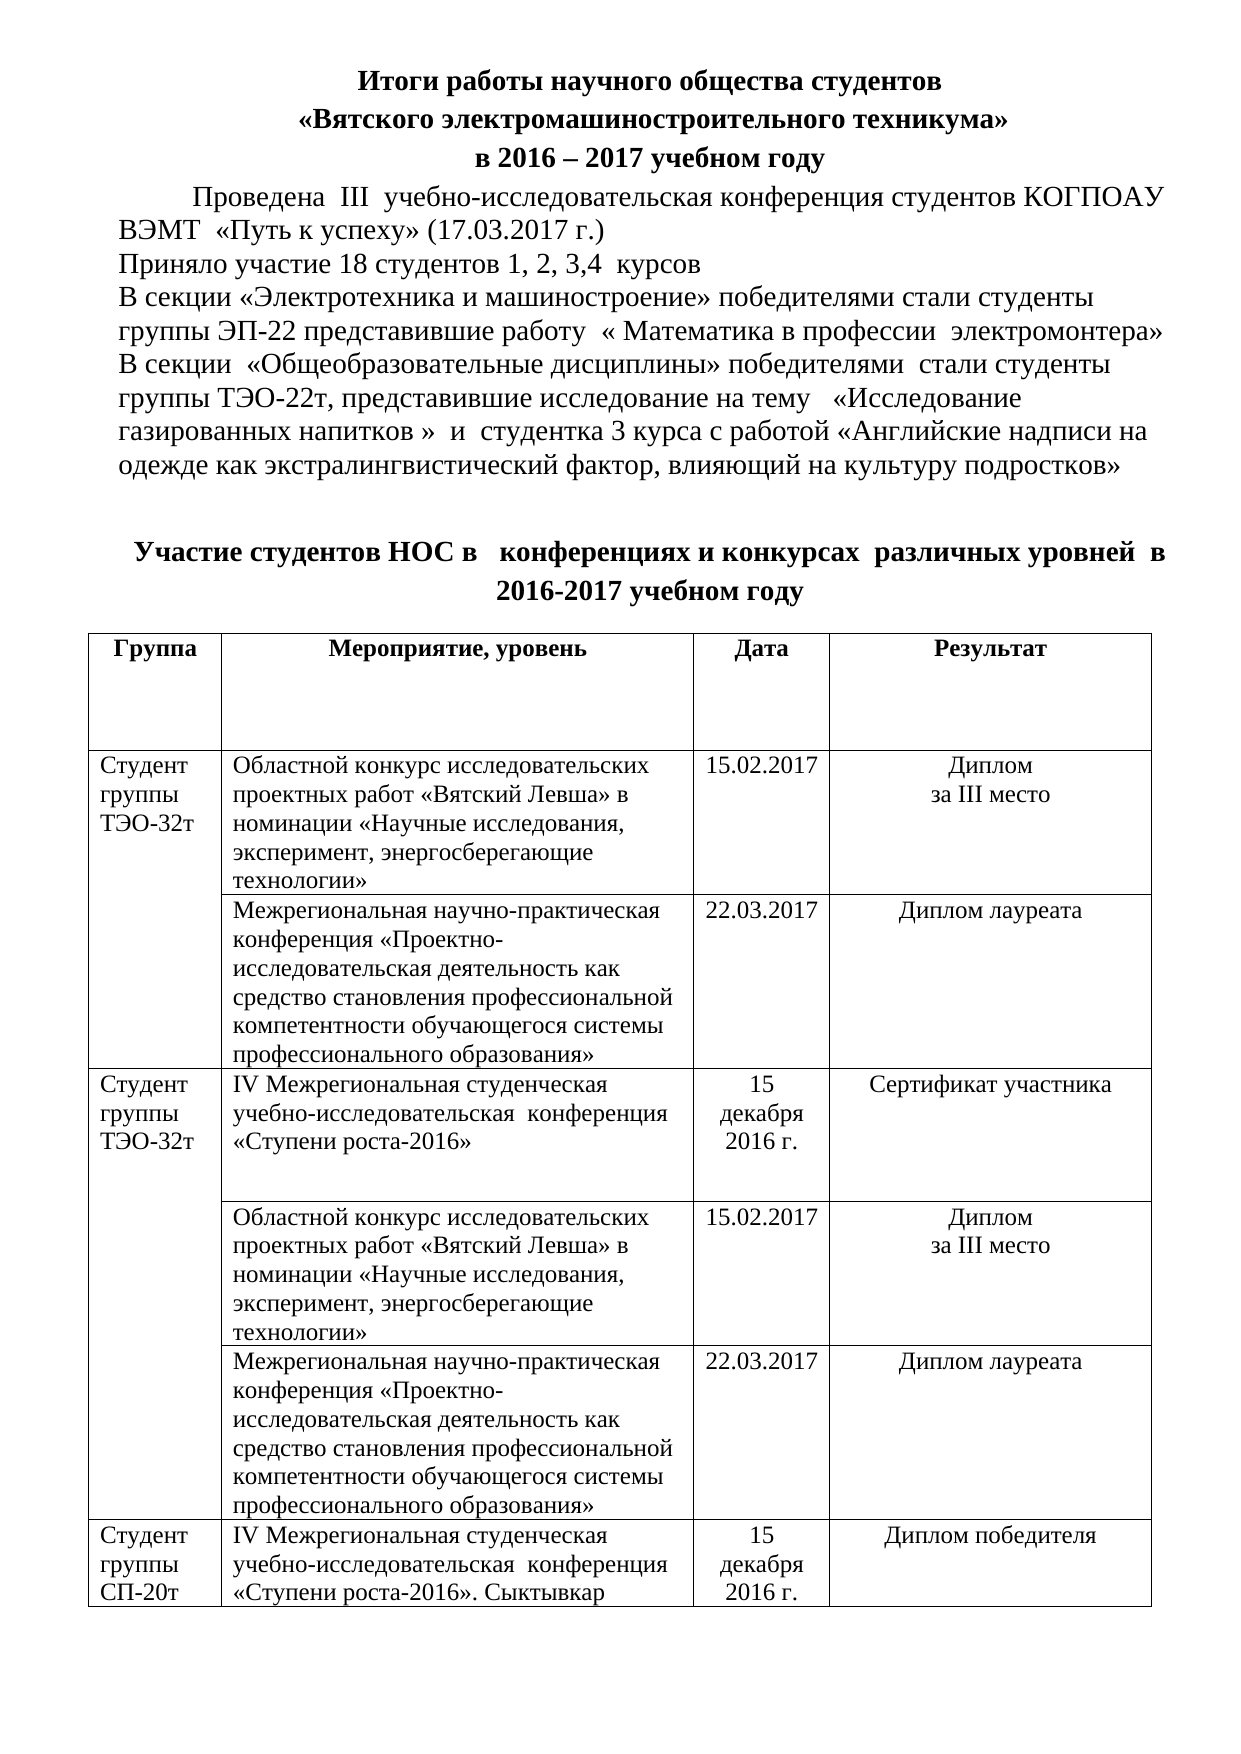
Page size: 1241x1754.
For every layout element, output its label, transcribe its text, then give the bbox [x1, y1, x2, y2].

table_cell Сертификат участника [830, 1069, 1151, 1201]
text «Вятского электромашиностроительного техникума» [118, 102, 1181, 135]
table_cell Межрегиональная научно-практическая конференция «Проектно-исследовательская деятельность как средство становления профессиональной компетентности обучающегося системы профессионального образования» [222, 1346, 693, 1519]
table_header Группа [89, 634, 221, 749]
text Проведена III учебно-исследовательская конференция студентов КОГПОАУ ВЭМТ «Путь к успеху» (17.03.2017 г.) [118, 179, 1181, 246]
table_header Результат [830, 634, 1151, 749]
text Приняло участие 18 студентов 1, 2, 3,4 курсов [118, 246, 1181, 279]
table_cell 15.02.2017 [694, 1202, 829, 1345]
text Участие студентов НОС в конференциях и конкурсах различных уровней в 2016-2017 учебном году [118, 534, 1181, 607]
table_cell Студент группы ТЭО-32т [89, 751, 221, 1068]
table_cell 15.02.2017 [694, 751, 829, 894]
table_cell Диплом за III место [830, 751, 1151, 894]
table_cell 22.03.2017 [694, 1346, 829, 1519]
table_cell Диплом лауреата [830, 1346, 1151, 1519]
table_cell Диплом победителя [830, 1520, 1151, 1606]
table_cell Диплом лауреата [830, 895, 1151, 1068]
table_cell 22.03.2017 [694, 895, 829, 1068]
table_header Мероприятие, уровень [222, 634, 693, 749]
table_cell Межрегиональная научно-практическая конференция «Проектно-исследовательская деятельность как средство становления профессиональной компетентности обучающегося системы профессионального образования» [222, 895, 693, 1068]
table_cell IV Межрегиональная студенческая учебно-исследовательская конференция «Ступени роста-2016». Сыктывкар [222, 1520, 693, 1606]
table_cell Диплом за III место [830, 1202, 1151, 1345]
text В секции «Электротехника и машиностроение» победителями стали студенты группы ЭП-22 представившие работу « Математика в профессии электромонтера» [118, 279, 1181, 346]
table_cell 15 декабря 2016 г. [694, 1069, 829, 1201]
text В секции «Общеобразовательные дисциплины» победителями стали студенты группы ТЭО-22т, представившие исследование на тему «Исследование газированных напитков » и студентка 3 курса с работой «Английские надписи на одежде как экстралингвистический фактор, влияющий на культуру подростков» [118, 346, 1181, 481]
table_cell Областной конкурс исследовательских проектных работ «Вятский Левша» в номинации «Научные исследования, эксперимент, энергосберегающие технологии» [222, 1202, 693, 1345]
text в 2016 – 2017 учебном году [118, 140, 1181, 174]
table_cell Областной конкурс исследовательских проектных работ «Вятский Левша» в номинации «Научные исследования, эксперимент, энергосберегающие технологии» [222, 751, 693, 894]
table_header Дата [694, 634, 829, 749]
table_cell 15 декабря 2016 г. [694, 1520, 829, 1606]
text Итоги работы научного общества студентов [118, 63, 1181, 97]
table_cell Студент группы ТЭО-32т [89, 1069, 221, 1519]
table_cell IV Межрегиональная студенческая учебно-исследовательская конференция «Ступени роста-2016» [222, 1069, 693, 1201]
table_cell Студент группы СП-20т [89, 1520, 221, 1606]
